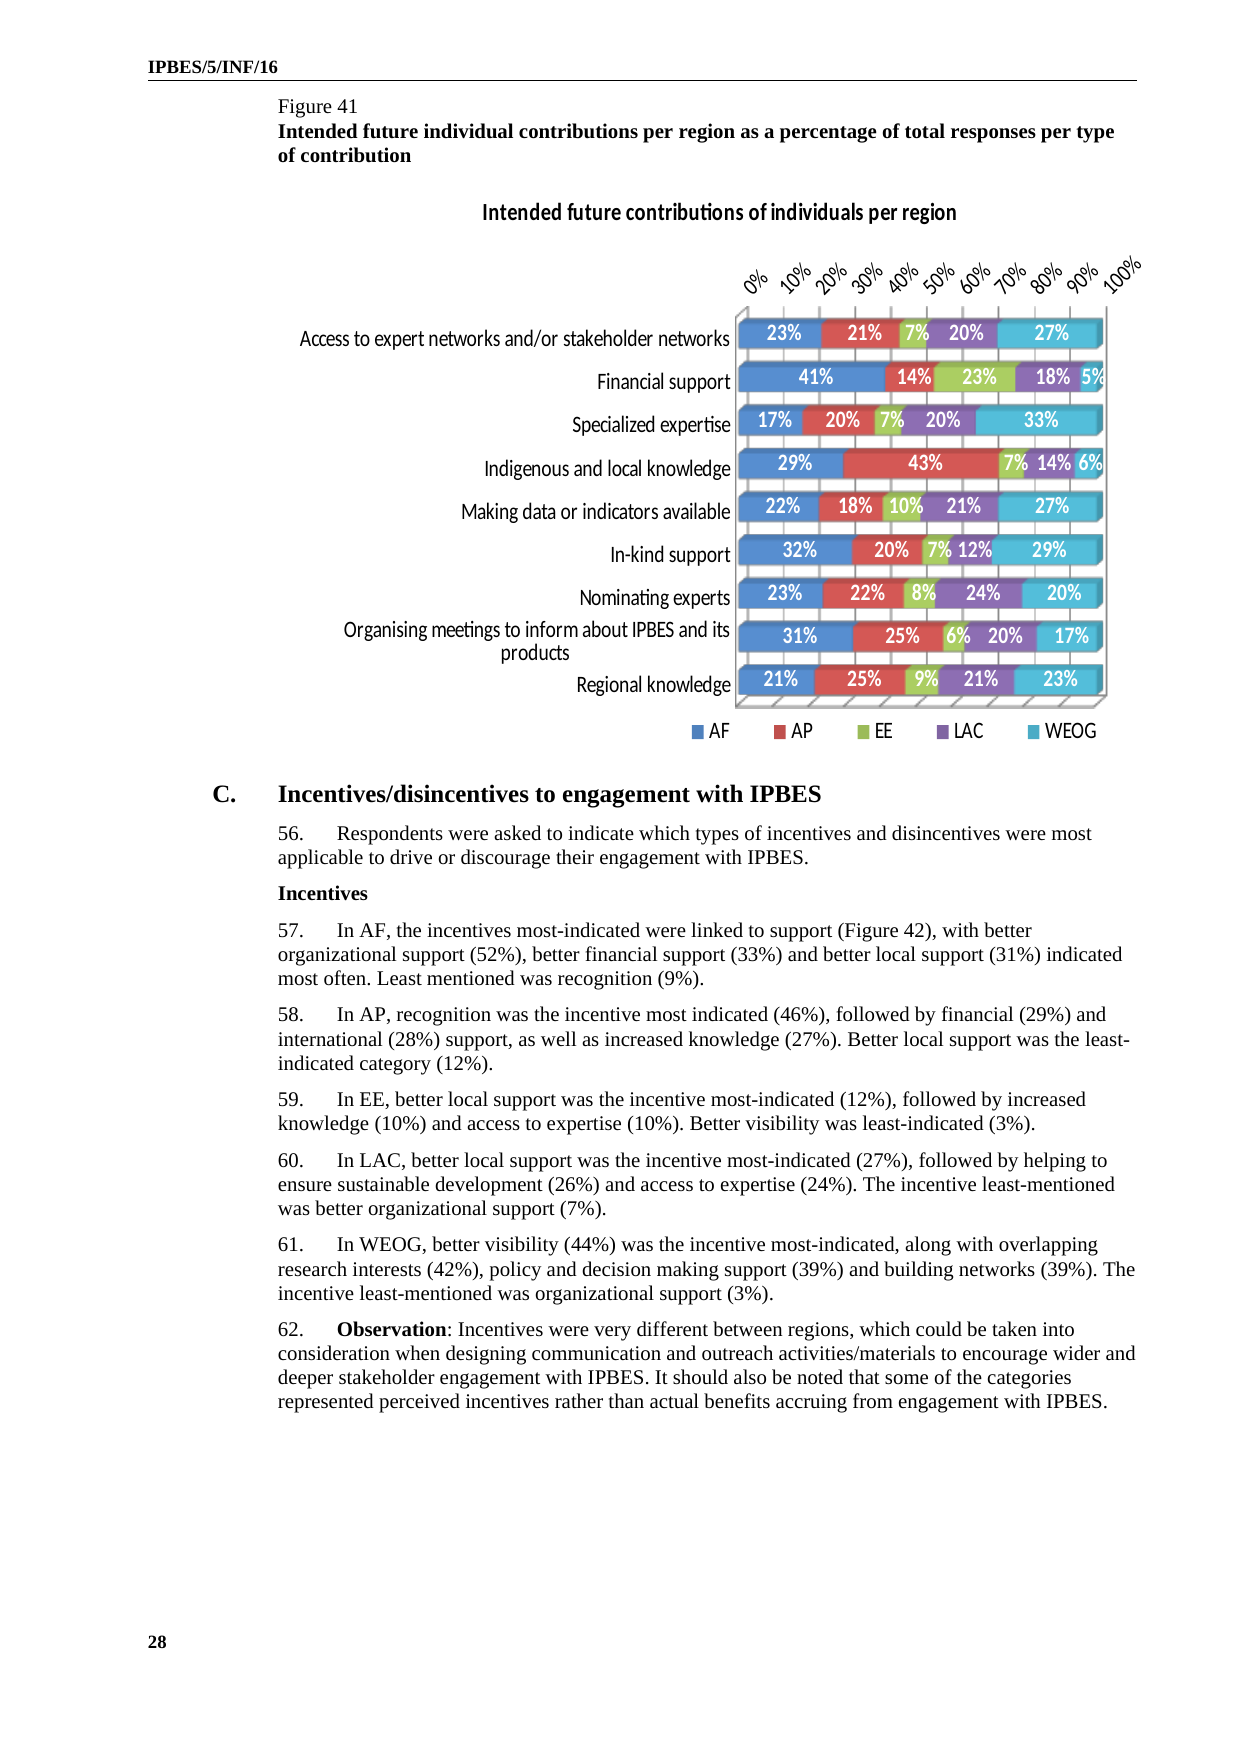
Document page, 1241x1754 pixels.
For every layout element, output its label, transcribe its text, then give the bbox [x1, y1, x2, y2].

text In AF, the incentives most-indicated were linked to support (Figure 42), with better organizational support (52%), better financial support (33%) and better local support (31%) indicated most often. Least mentioned was recognition (9%). [278, 918, 1137, 990]
text Respondents were asked to indicate which types of incentives and disincentives were most applicable to drive or discourage their engagement with IPBES. [278, 821, 1137, 869]
text C. Incentives/disincentives to engagement with IPBES [148, 779, 1107, 808]
title Figure 41 Intended future individual contributions per region as a percentage of total responses per type of contribution [278, 94, 1137, 167]
text In AP, recognition was the incentive most indicated (46%), followed by financial (29%) and international (28%) support, as well as increased knowledge (27%). Better local support was the least-indicated category (12%). [278, 1002, 1137, 1074]
text In WEOG, better visibility (44%) was the incentive most-indicated, along with overlapping research interests (42%), policy and decision making support (39%) and building networks (39%). The incentive least-mentioned was organizational support (3%). [278, 1232, 1137, 1304]
text In EE, better local support was the incentive most-indicated (12%), followed by increased knowledge (10%) and access to expertise (10%). Better visibility was least-indicated (3%). [278, 1087, 1137, 1135]
text Incentives [148, 881, 1107, 905]
text In LAC, better local support was the incentive most-indicated (27%), followed by helping to ensure sustainable development (26%) and access to expertise (24%). The incentive least-mentioned was better organizational support (7%). [278, 1148, 1137, 1220]
text Observation: Incentives were very different between regions, which could be taken into consideration when designing communication and outreach activities/materials to encourage wider and deeper stakeholder engagement with IPBES. It should also be noted that some of the categories represented perceived incentives rather than actual benefits accruing from engagement with IPBES. [278, 1317, 1137, 1413]
